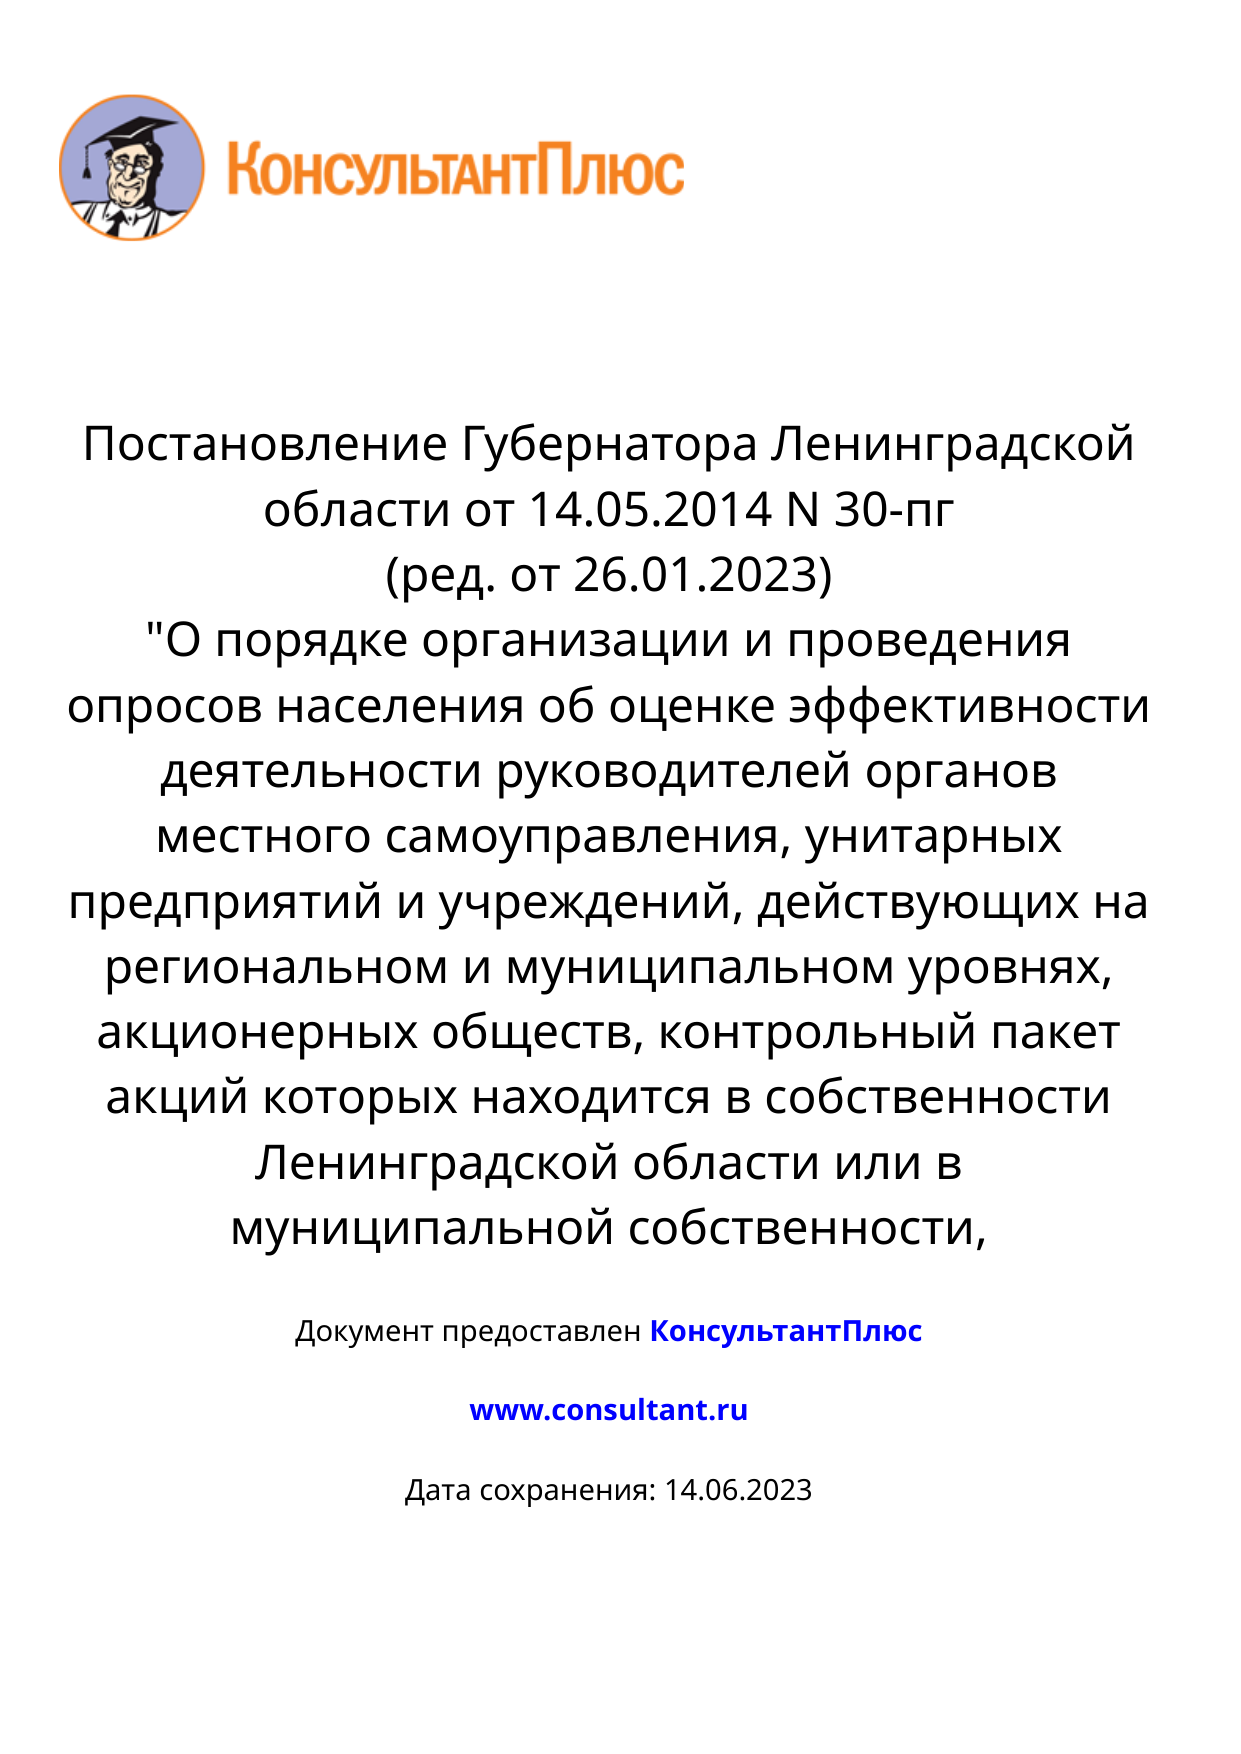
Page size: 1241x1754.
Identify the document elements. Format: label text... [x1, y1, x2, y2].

table_header [51, 88, 1167, 403]
table_cell Постановление Губернатора Ленинградской области от 14.05.2014 N 30-пг (ред. от 26.01.2023) "О порядке организации и проведения опросов населения об оценке эффективности деятельности руководителей органов местного самоуправления, унитарных предприятий и учреждений, действующих на региональном и муниципальном уровнях, акционерных обществ, контрольный пакет акций которых находится в собственности Ленинградской области или в муниципальной собственности, осуществляющих оказание услуг населению муниципальных образований" [51, 403, 1167, 1272]
table_cell Документ предоставлен КонсультантПлюс www.consultant.ru Дата сохранения: 14.06.2023 [51, 1272, 1167, 1587]
picture [59, 93, 684, 243]
